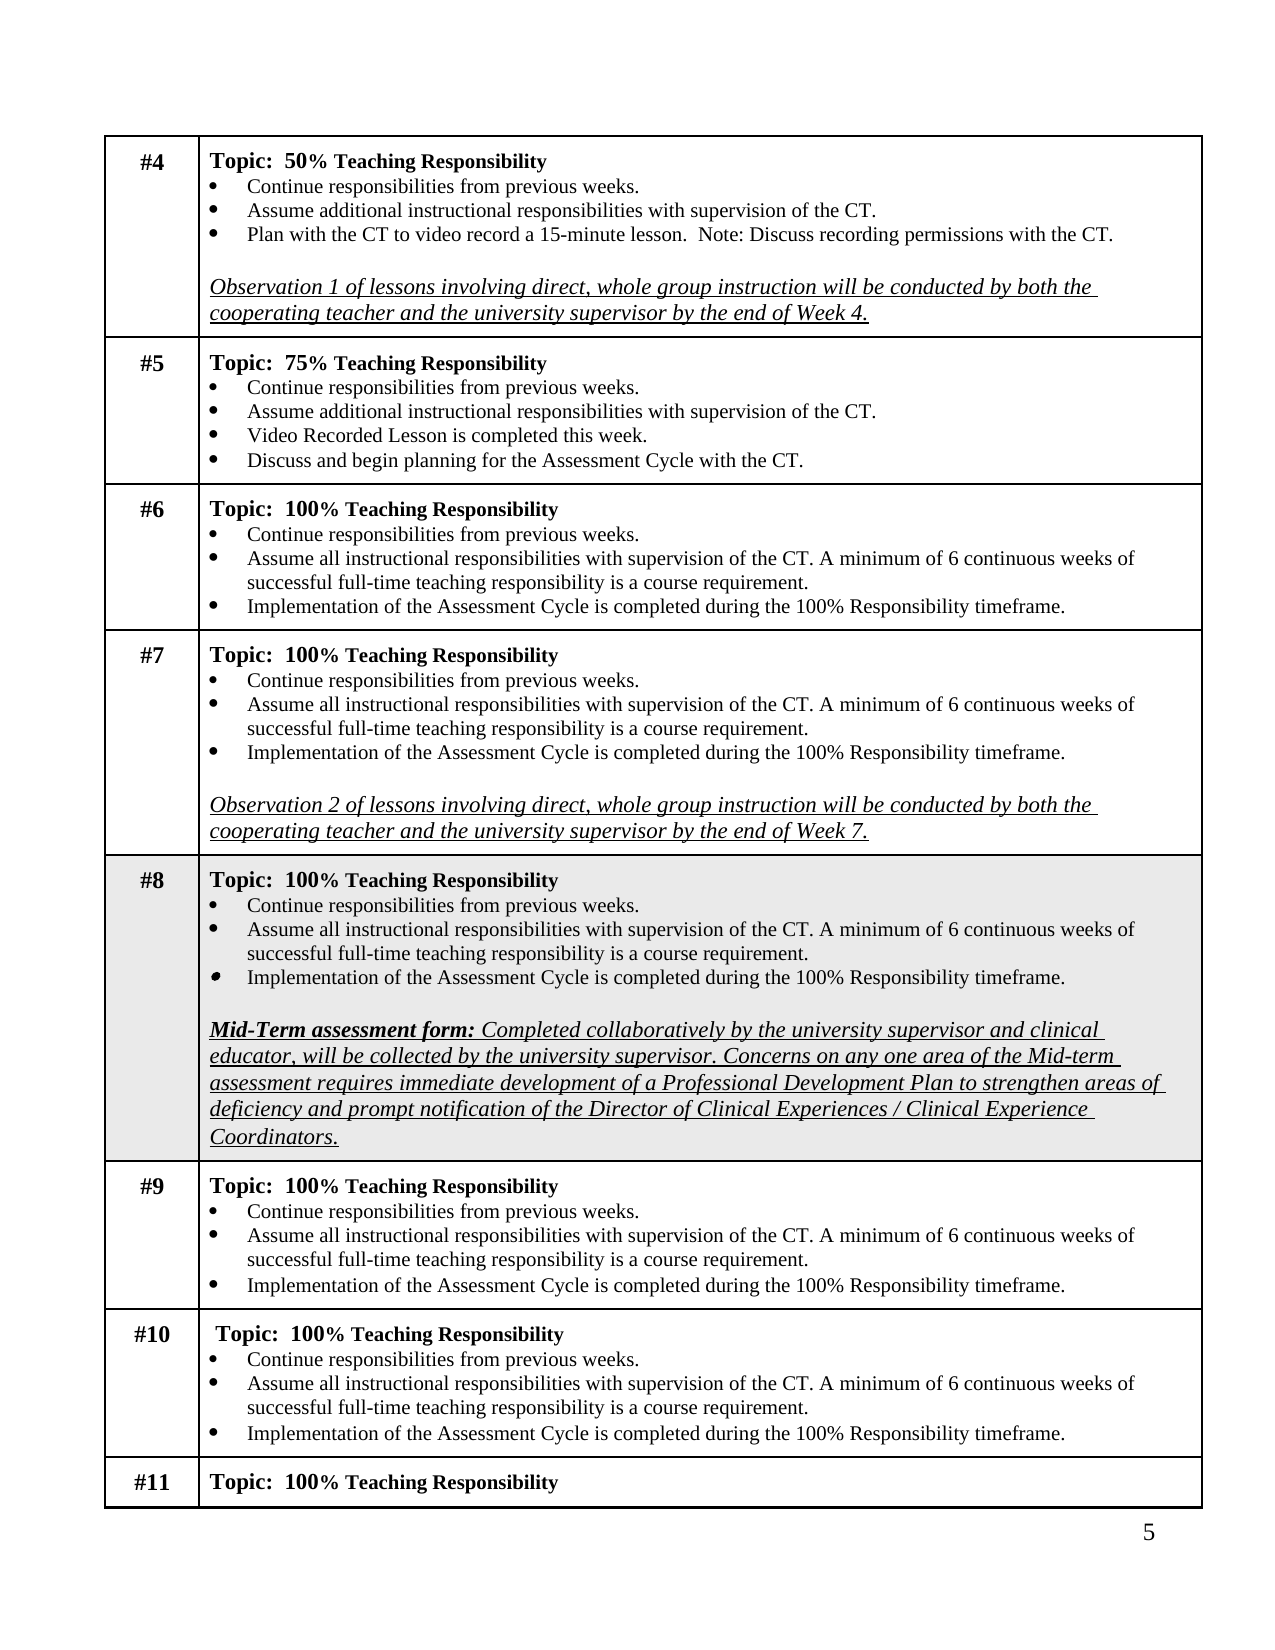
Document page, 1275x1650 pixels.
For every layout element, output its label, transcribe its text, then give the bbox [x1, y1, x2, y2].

table_cell #6 [106, 485, 198, 629]
table_cell #9 [106, 1162, 198, 1308]
table_cell Topic: 50% Teaching Responsibility Continue responsibilities from previous weeks. Assume additional instructional responsibilities with supervision of the CT. Plan with the CT to video record a 15-minute lesson. Note: Discuss recording permissions with the CT. Observation 1 of lessons involving direct, whole group instruction will be conducted by both the cooperating teacher and the university supervisor by the end of Week 4. [200, 137, 1201, 336]
table_cell #11 [106, 1458, 198, 1506]
table_cell #10 [106, 1310, 198, 1456]
table_cell #8 [106, 856, 198, 1160]
table_cell #5 [106, 338, 198, 483]
table_cell Topic: 100% Teaching Responsibility Continue responsibilities from previous weeks. Assume all instructional responsibilities with supervision of the CT. A minimum of 6 continuous weeks of successful full-time teaching responsibility is a course requirement. Implementation of the Assessment Cycle is completed during the 100% Responsibility timeframe. [200, 1162, 1201, 1308]
table_cell Topic: 100% Teaching Responsibility Continue responsibilities from previous weeks. Assume all instructional responsibilities with supervision of the CT. A minimum of 6 continuous weeks of successful full-time teaching responsibility is a course requirement. Implementation of the Assessment Cycle is completed during the 100% Responsibility timeframe. Observation 2 of lessons involving direct, whole group instruction will be conducted by both the cooperating teacher and the university supervisor by the end of Week 7. [200, 631, 1201, 854]
table_cell Topic: 100% Teaching Responsibility Continue responsibilities from previous weeks. Assume all instructional responsibilities with supervision of the CT. A minimum of 6 continuous weeks of successful full-time teaching responsibility is a course requirement. Implementation of the Assessment Cycle is completed during the 100% Responsibility timeframe. Mid-Term assessment form: Completed collaboratively by the university supervisor and clinical educator, will be collected by the university supervisor. Concerns on any one area of the Mid-term assessment requires immediate development of a Professional Development Plan to strengthen areas of deficiency and prompt notification of the Director of Clinical Experiences / Clinical Experience Coordinators. [200, 856, 1201, 1160]
table_cell Topic: 75% Teaching Responsibility Continue responsibilities from previous weeks. Assume additional instructional responsibilities with supervision of the CT. Video Recorded Lesson is completed this week. Discuss and begin planning for the Assessment Cycle with the CT. [200, 338, 1201, 483]
table_cell Topic: 100% Teaching Responsibility Continue responsibilities from previous weeks. Assume all instructional responsibilities with supervision of the CT. A minimum of 6 continuous weeks of successful full-time teaching responsibility is a course requirement. Implementation of the Assessment Cycle is completed during the 100% Responsibility timeframe. [200, 1310, 1201, 1456]
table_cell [200, 1458, 1201, 1506]
table_cell #4 [106, 137, 198, 336]
table_cell #7 [106, 631, 198, 854]
table_cell Topic: 100% Teaching Responsibility Continue responsibilities from previous weeks. Assume all instructional responsibilities with supervision of the CT. A minimum of 6 continuous weeks of successful full-time teaching responsibility is a course requirement. Implementation of the Assessment Cycle is completed during the 100% Responsibility timeframe. [200, 485, 1201, 629]
